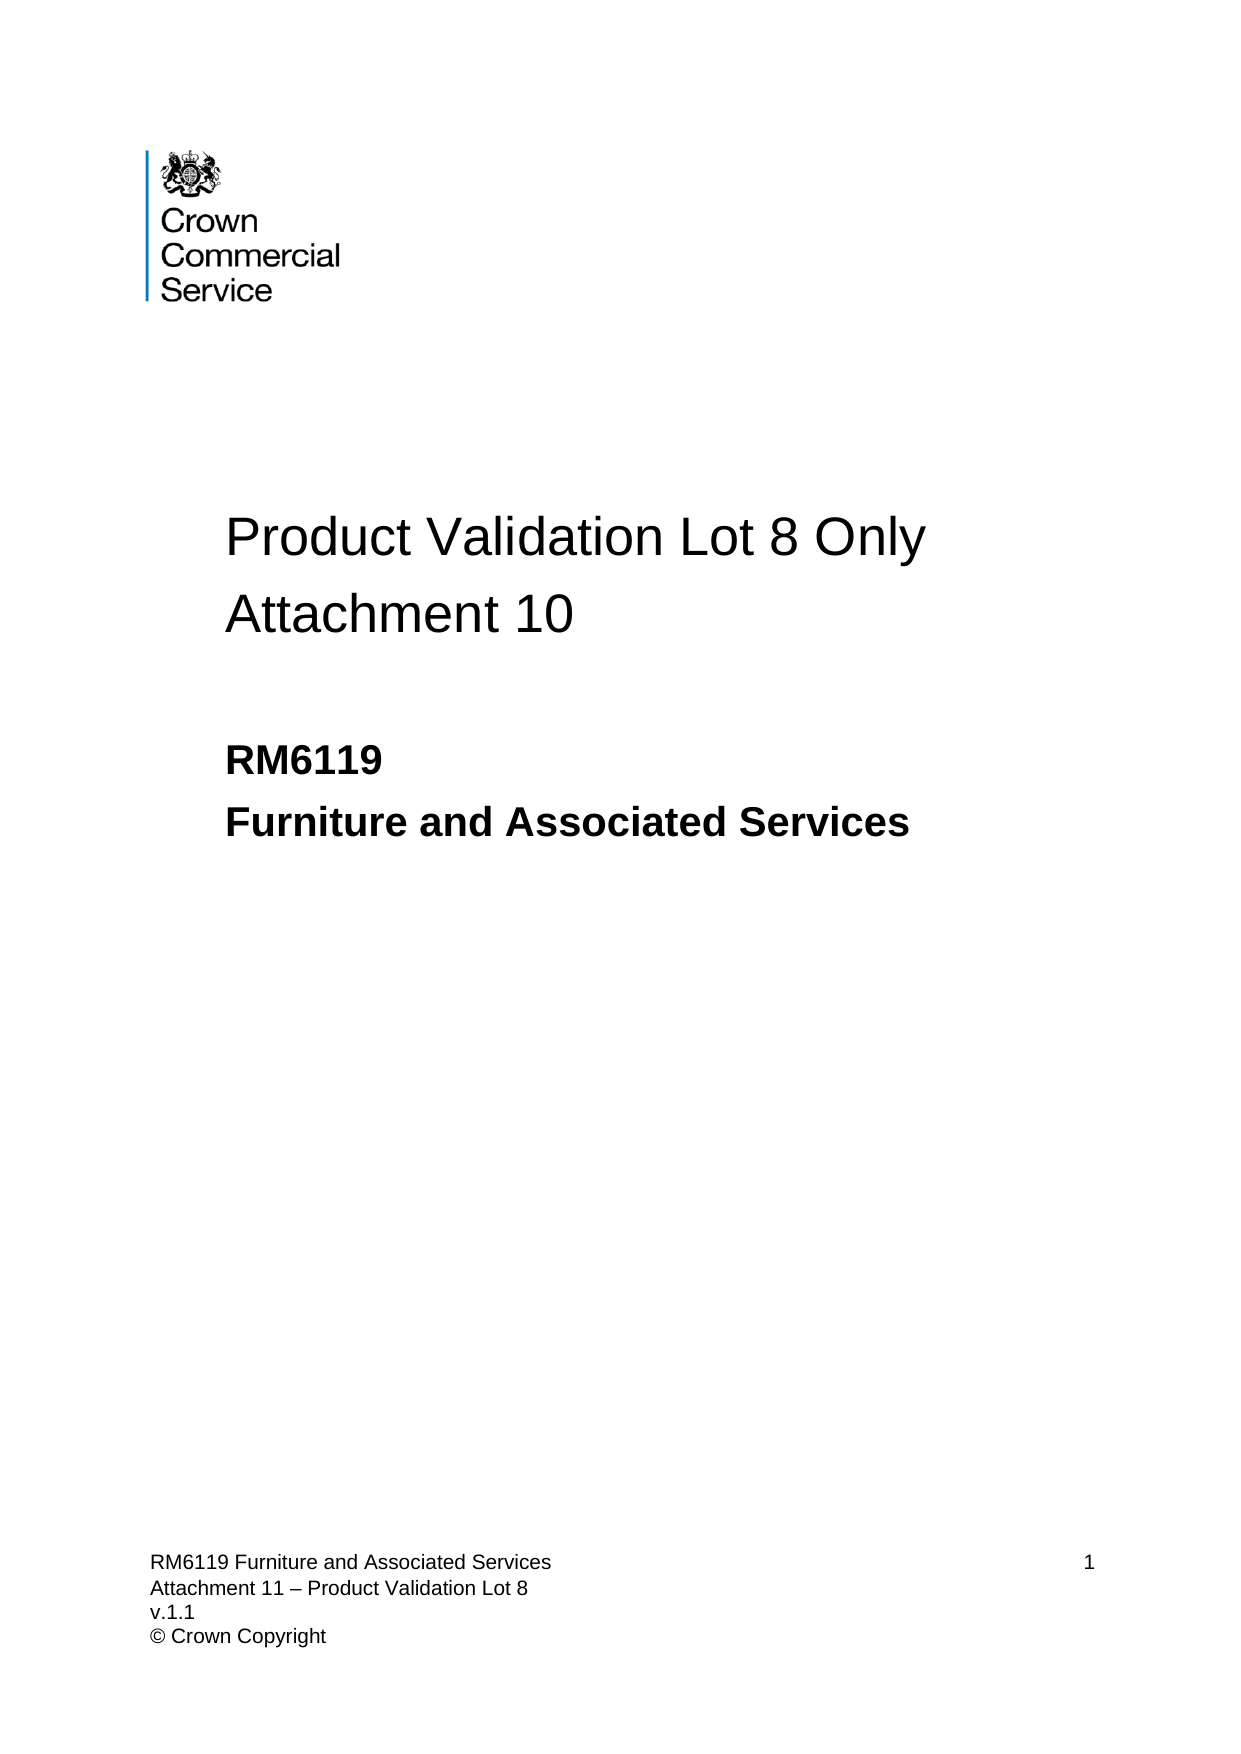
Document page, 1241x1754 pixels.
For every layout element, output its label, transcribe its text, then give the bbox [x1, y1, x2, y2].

text Product Validation Lot 8 Only [225, 505, 1095, 567]
text RM6119 [225, 735, 1095, 783]
text Attachment 10 [225, 581, 1095, 644]
picture [144, 150, 340, 302]
text Furniture and Associated Services [225, 797, 1095, 845]
